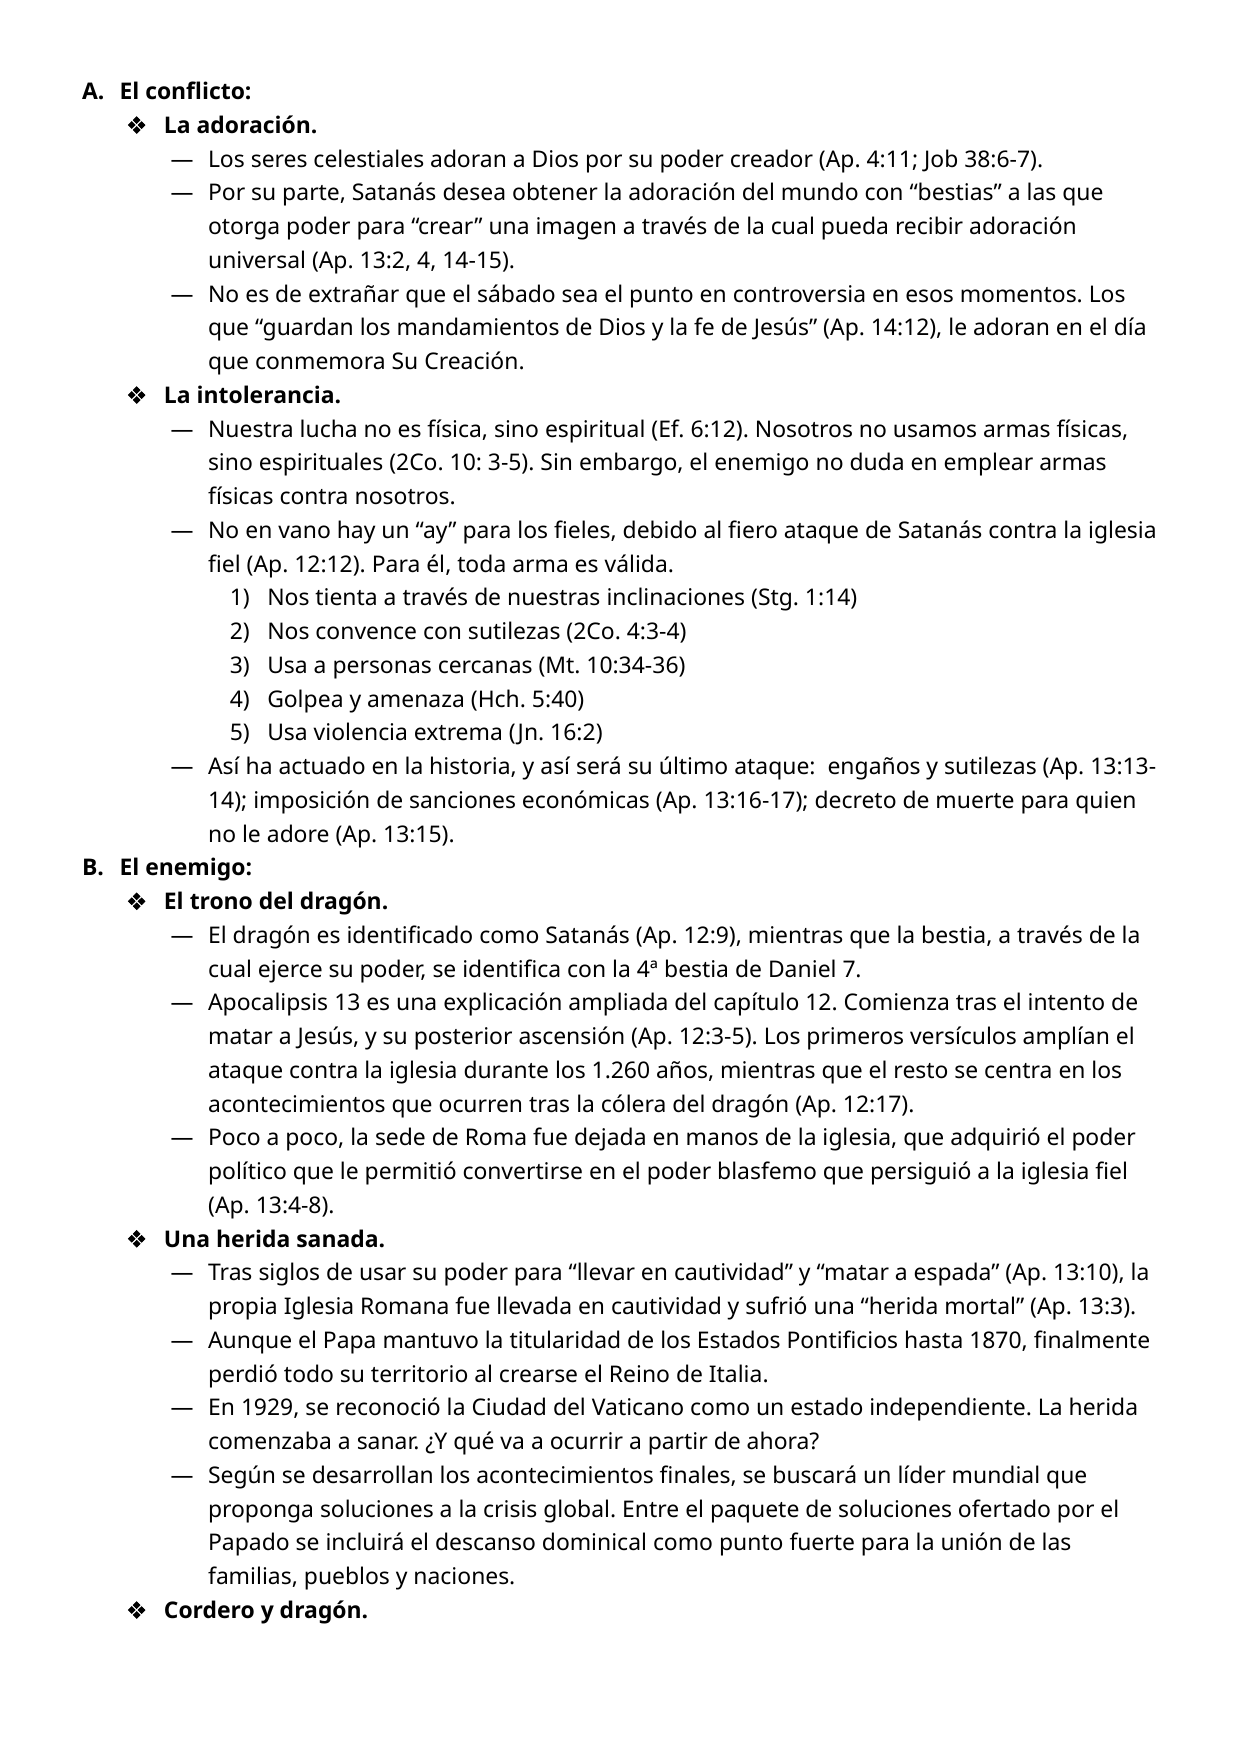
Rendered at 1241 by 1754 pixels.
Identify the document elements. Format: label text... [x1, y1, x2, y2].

list Usa a personas cercanas (Mt. 10:34-36) [229, 649, 1165, 680]
list Según se desarrollan los acontecimientos finales, se buscará un líder mundial que proponga soluciones a la crisis global. Entre el paquete de soluciones ofertado por el Papado se incluirá el descanso dominical como punto fuerte para la unión de las familias, pueblos y naciones. [170, 1459, 1165, 1591]
list Poco a poco, la sede de Roma fue dejada en manos de la iglesia, que adquirió el poder político que le permitió convertirse en el poder blasfemo que persiguió a la iglesia fiel (Ap. 13:4-8). [170, 1121, 1165, 1220]
list No es de extrañar que el sábado sea el punto en controversia en esos momentos. Los que “guardan los mandamientos de Dios y la fe de Jesús” (Ap. 14:12), le adoran en el día que conmemora Su Creación. [170, 277, 1165, 376]
list Nuestra lucha no es física, sino espiritual (Ef. 6:12). Nosotros no usamos armas físicas, sino espirituales (2Co. 10: 3-5). Sin embargo, el enemigo no duda en emplear armas físicas contra nosotros. [170, 412, 1165, 511]
list Una herida sanada. [126, 1222, 1165, 1254]
list Los seres celestiales adoran a Dios por su poder creador (Ap. 4:11; Job 38:6-7). [170, 142, 1165, 174]
list No en vano hay un “ay” para los fieles, debido al fiero ataque de Satanás contra la iglesia fiel (Ap. 12:12). Para él, toda arma es válida. [170, 514, 1165, 579]
list En 1929, se reconoció la Ciudad del Vaticano como un estado independiente. La herida comenzaba a sanar. ¿Y qué va a ocurrir a partir de ahora? [170, 1391, 1165, 1456]
list El conflicto: [82, 75, 1165, 106]
list La adoración. [126, 109, 1165, 140]
list Nos convence con sutilezas (2Co. 4:3-4) [229, 615, 1165, 646]
list Golpea y amenaza (Hch. 5:40) [229, 682, 1165, 714]
list Nos tienta a través de nuestras inclinaciones (Stg. 1:14) [229, 581, 1165, 612]
list Apocalipsis 13 es una explicación ampliada del capítulo 12. Comienza tras el intento de matar a Jesús, y su posterior ascensión (Ap. 12:3-5). Los primeros versículos amplían el ataque contra la iglesia durante los 1.260 años, mientras que el resto se centra en los acontecimientos que ocurren tras la cólera del dragón (Ap. 12:17). [170, 986, 1165, 1119]
list Así ha actuado en la historia, y así será su último ataque: engaños y sutilezas (Ap. 13:13-14); imposición de sanciones económicas (Ap. 13:16-17); decreto de muerte para quien no le adore (Ap. 13:15). [170, 750, 1165, 849]
list Por su parte, Satanás desea obtener la adoración del mundo con “bestias” a las que otorga poder para “crear” una imagen a través de la cual pueda recibir adoración universal (Ap. 13:2, 4, 14-15). [170, 176, 1165, 275]
list El trono del dragón. [126, 885, 1165, 916]
list Aunque el Papa mantuvo la titularidad de los Estados Pontificios hasta 1870, finalmente perdió todo su territorio al crearse el Reino de Italia. [170, 1324, 1165, 1389]
list El enemigo: [82, 851, 1165, 882]
list El dragón es identificado como Satanás (Ap. 12:9), mientras que la bestia, a través de la cual ejerce su poder, se identifica con la 4ª bestia de Daniel 7. [170, 919, 1165, 984]
list Usa violencia extrema (Jn. 16:2) [229, 716, 1165, 747]
list Tras siglos de usar su poder para “llevar en cautividad” y “matar a espada” (Ap. 13:10), la propia Iglesia Romana fue llevada en cautividad y sufrió una “herida mortal” (Ap. 13:3). [170, 1256, 1165, 1321]
list La intolerancia. [126, 379, 1165, 410]
list Cordero y dragón. [126, 1594, 1165, 1625]
